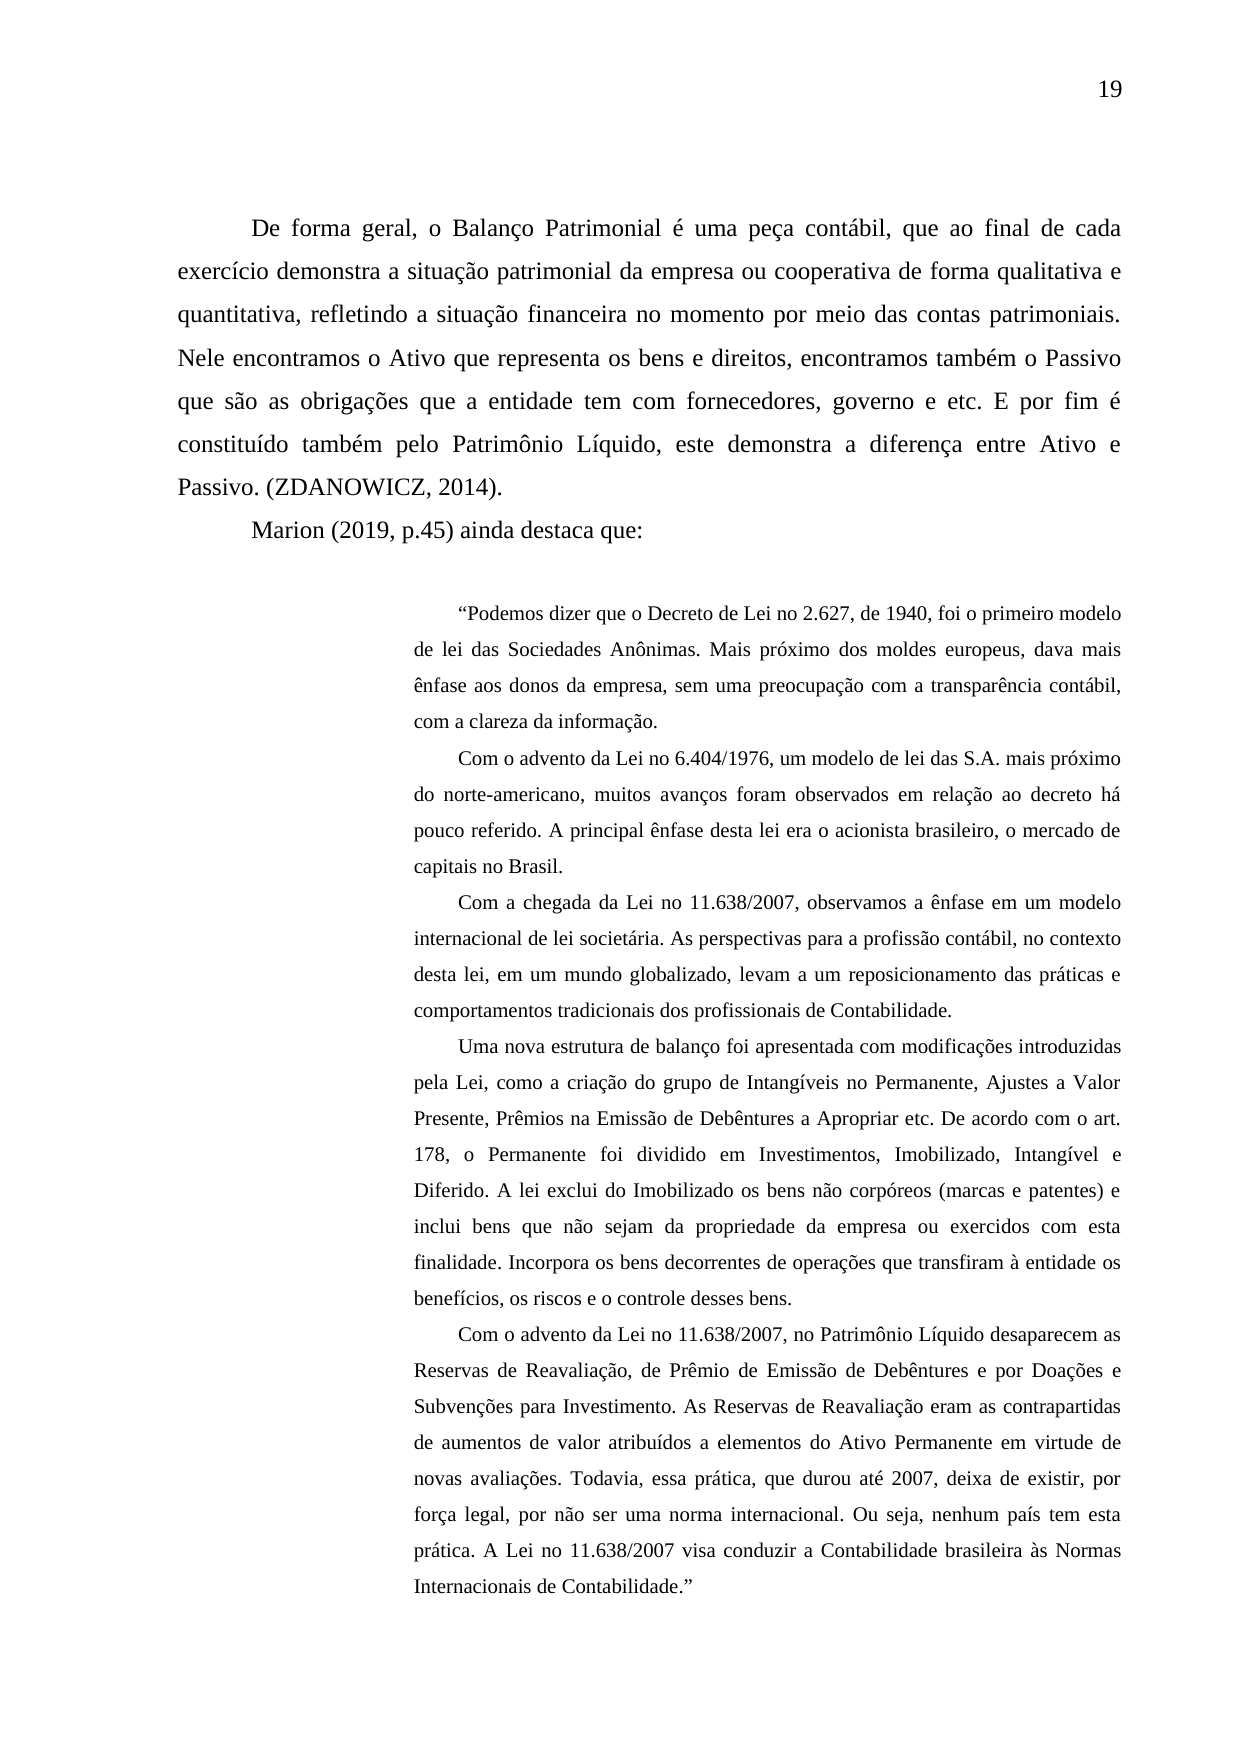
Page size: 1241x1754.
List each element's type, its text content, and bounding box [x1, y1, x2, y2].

text Com a chegada da Lei no 11.638/2007, observamos a ênfase em um modelo internacional de lei societária. As perspectivas para a profissão contábil, no contexto desta lei, em um mundo globalizado, levam a um reposicionamento das práticas e comportamentos tradicionais dos profissionais de Contabilidade. [413, 890, 1122, 1022]
text Uma nova estrutura de balanço foi apresentada com modificações introduzidas pela Lei, como a criação do grupo de Intangíveis no Permanente, Ajustes a Valor Presente, Prêmios na Emissão de Debêntures a Apropriar etc. De acordo com o art. 178, o Permanente foi dividido em Investimentos, Imobilizado, Intangível e Diferido. A lei exclui do Imobilizado os bens não corpóreos (marcas e patentes) e inclui bens que não sejam da propriedade da empresa ou exercidos com esta finalidade. Incorpora os bens decorrentes de operações que transfiram à entidade os benefícios, os riscos e o controle desses bens. [413, 1034, 1122, 1310]
text Com o advento da Lei no 11.638/2007, no Patrimônio Líquido desaparecem as Reservas de Reavaliação, de Prêmio de Emissão de Debêntures e por Doações e Subvenções para Investimento. As Reservas de Reavaliação eram as contrapartidas de aumentos de valor atribuídos a elementos do Ativo Permanente em virtude de novas avaliações. Todavia, essa prática, que durou até 2007, deixa de existir, por força legal, por não ser uma norma internacional. Ou seja, nenhum país tem esta prática. A Lei no 11.638/2007 visa conduzir a Contabilidade brasileira às Normas Internacionais de Contabilidade.” [413, 1322, 1122, 1598]
text “Podemos dizer que o Decreto de Lei no 2.627, de 1940, foi o primeiro modelo de lei das Sociedades Anônimas. Mais próximo dos moldes europeus, dava mais ênfase aos donos da empresa, sem uma preocupação com a transparência contábil, com a clareza da informação. [413, 601, 1122, 733]
text De forma geral, o Balanço Patrimonial é uma peça contábil, que ao final de cada exercício demonstra a situação patrimonial da empresa ou cooperativa de forma qualitativa e quantitativa, refletindo a situação financeira no momento por meio das contas patrimoniais. Nele encontramos o Ativo que representa os bens e direitos, encontramos também o Passivo que são as obrigações que a entidade tem com fornecedores, governo e etc. E por fim é constituído também pelo Patrimônio Líquido, este demonstra a diferença entre Ativo e Passivo. (ZDANOWICZ, 2014). [177, 213, 1122, 501]
text Marion (2019, p.45) ainda destaca que: [177, 515, 1122, 544]
text Com o advento da Lei no 6.404/1976, um modelo de lei das S.A. mais próximo do norte-americano, muitos avanços foram observados em relação ao decreto há pouco referido. A principal ênfase desta lei era o acionista brasileiro, o mercado de capitais no Brasil. [413, 746, 1122, 878]
